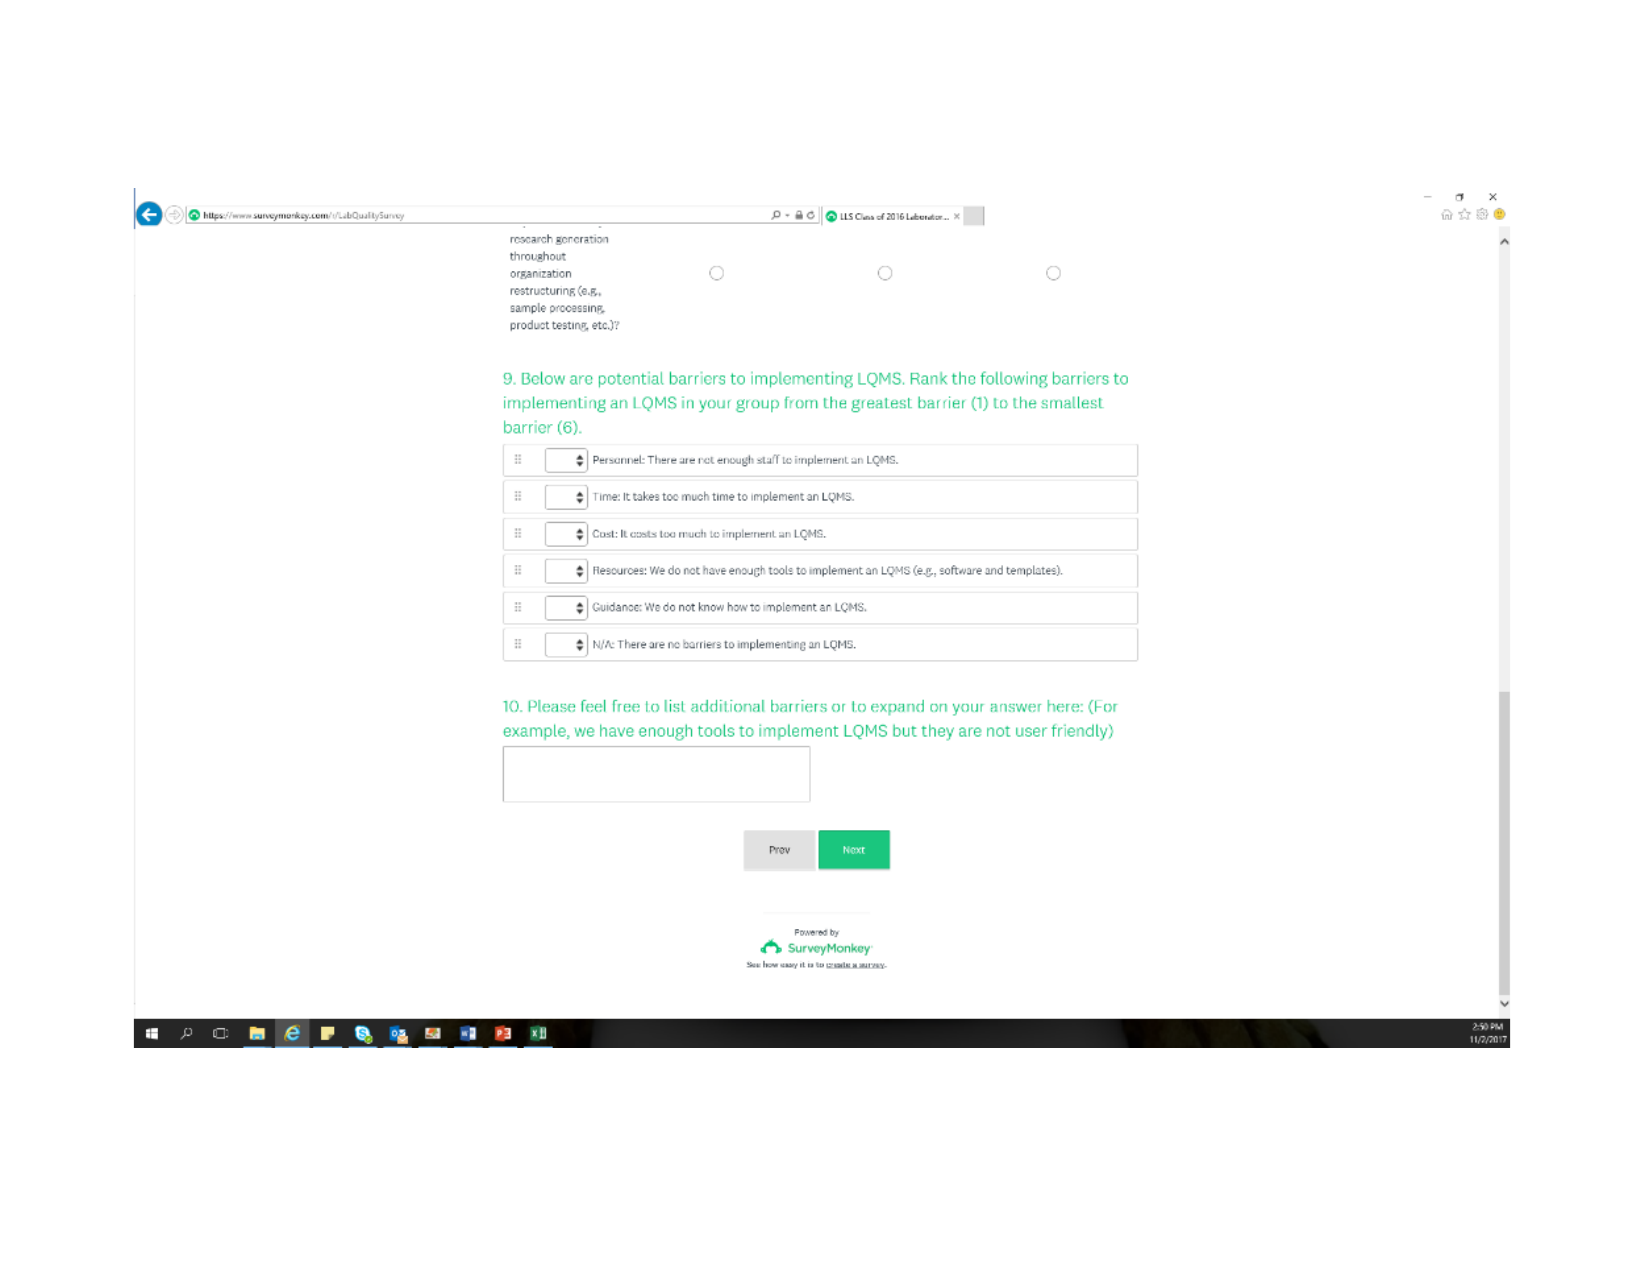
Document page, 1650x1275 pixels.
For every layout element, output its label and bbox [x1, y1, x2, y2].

picture [133, 188, 1511, 1048]
